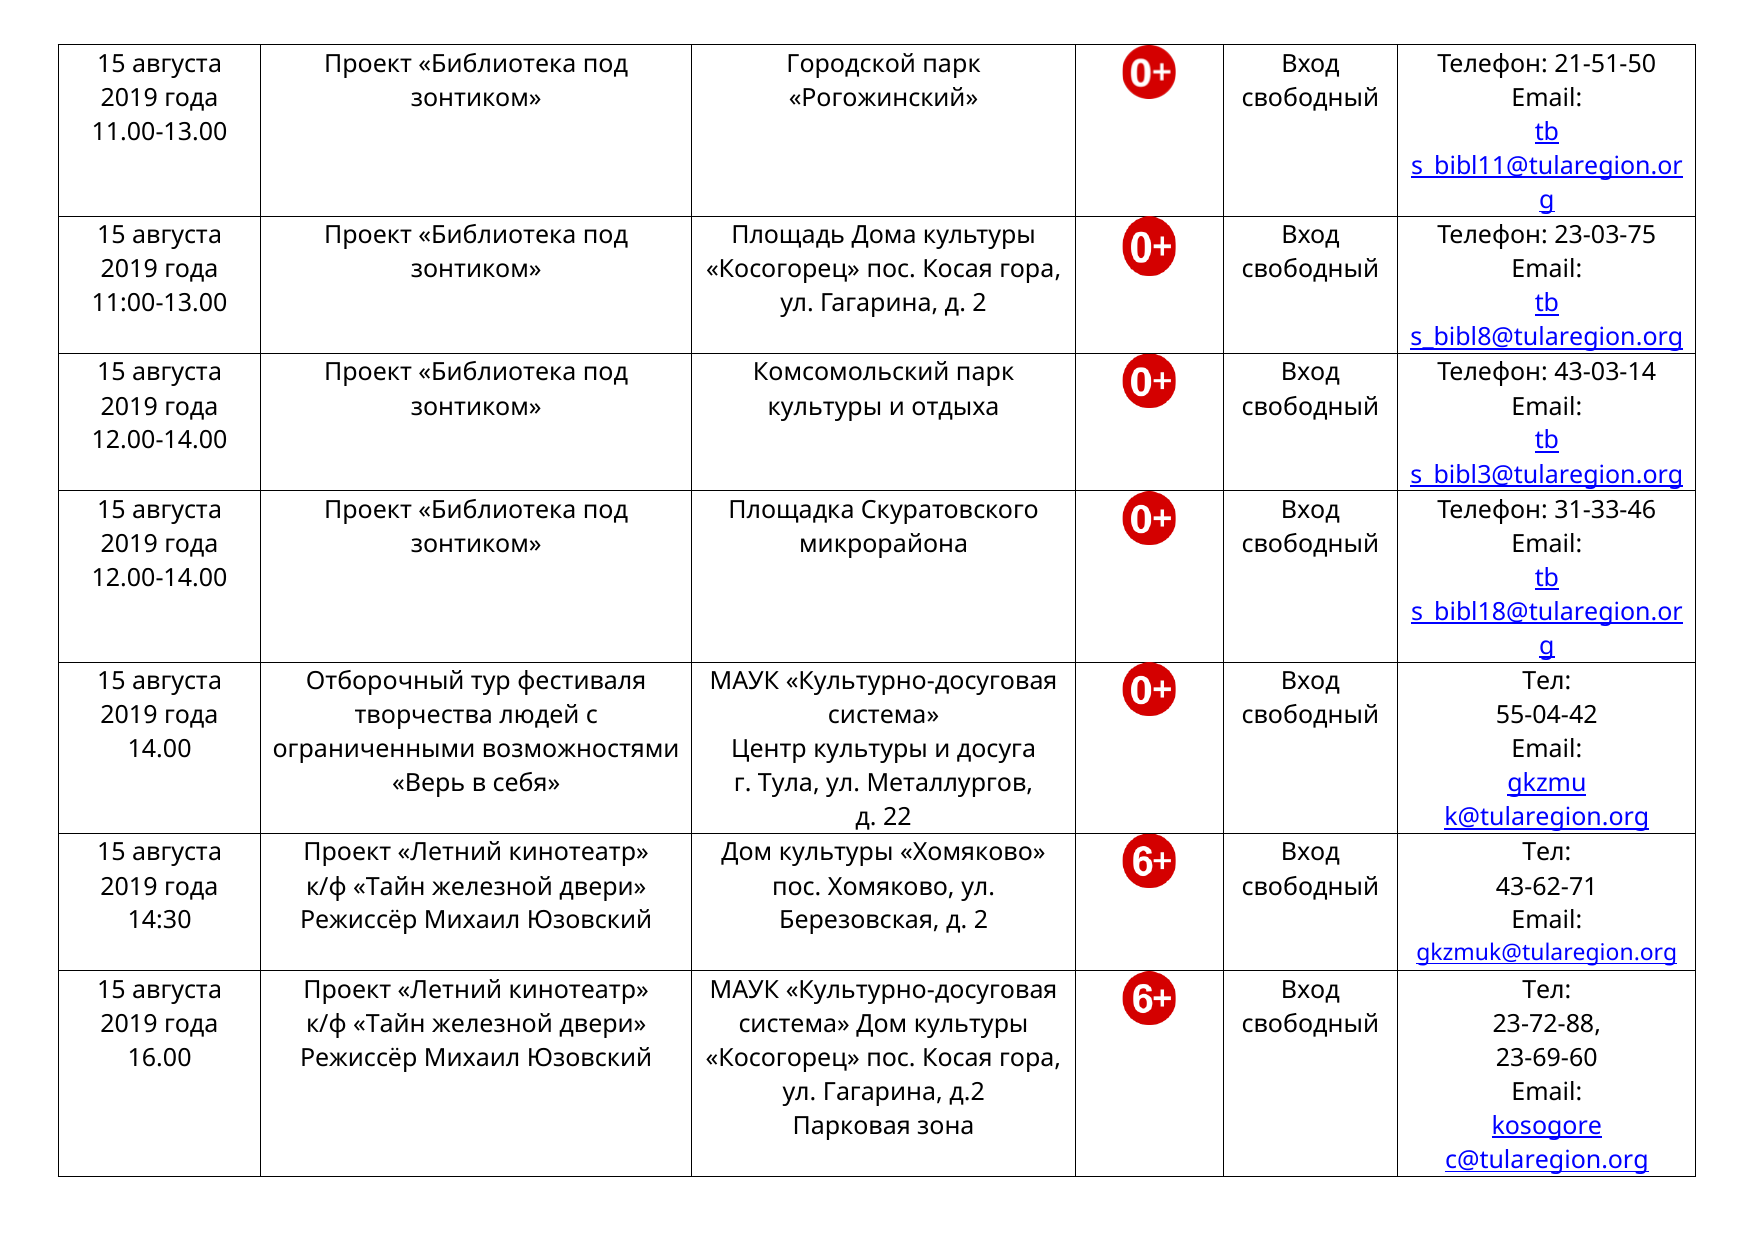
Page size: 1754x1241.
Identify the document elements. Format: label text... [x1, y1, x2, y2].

table_cell [1076, 491, 1223, 662]
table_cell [261, 45, 691, 216]
table_cell Вход свободный [1224, 834, 1397, 970]
table_cell 15 августа 2019 года 14.00 [59, 663, 260, 833]
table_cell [59, 45, 260, 216]
table_cell Отборочный тур фестиваля творчества людей с ограниченными возможностями «Верь в себя» [261, 663, 691, 833]
table_cell Площадь Дома культуры «Косогорец» пос. Косая гора, ул. Гагарина, д. 2 [692, 217, 1075, 353]
table_cell Тел: 23-72-88, 23-69-60 Еmail: kosogorec@tularegion.org [1398, 971, 1695, 1176]
table_cell [1076, 834, 1223, 970]
table_cell Вход свободный [1224, 45, 1397, 216]
picture [1122, 662, 1176, 716]
table_cell Телефон: 23-03-75 Email: tbs_bibl8@tularegion.org [1398, 217, 1695, 353]
picture [1122, 216, 1176, 276]
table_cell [261, 971, 691, 1176]
table_cell [1076, 971, 1223, 1176]
table_cell Тел: 55-04-42 Еmail: gkzmuk@tularegion.org [1398, 663, 1695, 833]
table_cell Проект «Библиотека под зонтиком» [261, 217, 691, 353]
table_cell [1076, 354, 1223, 490]
picture [1122, 971, 1176, 1025]
table_cell 15 августа 2019 года 12.00-14.00 [59, 491, 260, 662]
table_cell МАУК «Культурно-досуговая система» Центр культуры и досуга г. Тула, ул. Металлургов, д. 22 [692, 663, 1075, 833]
table_cell Проект «Библиотека под зонтиком» [261, 491, 691, 662]
table_cell 15 августа 2019 года 14:30 [59, 834, 260, 970]
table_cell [59, 971, 260, 1176]
table_cell Комсомольский парк культуры и отдыха [692, 354, 1075, 490]
table_cell Площадка Скуратовского микрорайона [692, 491, 1075, 662]
table_cell 15 августа 2019 года 12.00-14.00 [59, 354, 260, 490]
table_cell Вход свободный [1224, 217, 1397, 353]
table_cell Дом культуры «Хомяково» пос. Хомяково, ул. Березовская, д. 2 [692, 834, 1075, 970]
table_cell Телефон: 43-03-14 Email: tbs_bibl3@tularegion.org [1398, 354, 1695, 490]
picture [1122, 491, 1176, 545]
table_cell Проект «Летний кинотеатр» к/ф «Тайн железной двери» Режиссёр Михаил Юзовский [261, 834, 691, 970]
table_cell Вход свободный [1224, 354, 1397, 490]
picture [1122, 354, 1176, 408]
table_cell [1076, 45, 1223, 216]
table_cell МАУК «Культурно-досуговая система» Дом культуры «Косогорец» пос. Косая гора, ул. Гагарина, д.2 Парковая зона [692, 971, 1075, 1176]
table_cell Тел: 43-62-71 Еmail: gkzmuk@tularegion.org [1398, 834, 1695, 970]
picture [1122, 45, 1176, 99]
table_cell Городской парк «Рогожинский» [692, 45, 1075, 216]
table_cell [1076, 663, 1223, 833]
picture [1122, 834, 1176, 888]
table_cell Телефон: 31-33-46 Email: tbs_bibl18@tularegion.org [1398, 491, 1695, 662]
table_cell Вход свободный [1224, 971, 1397, 1176]
table_cell Проект «Библиотека под зонтиком» [261, 354, 691, 490]
table_cell [1076, 217, 1223, 353]
table_cell Вход свободный [1224, 663, 1397, 833]
table_cell 15 августа 2019 года 11:00-13.00 [59, 217, 260, 353]
table_cell Телефон: 21-51-50 Email: tbs_bibl11@tularegion.org [1398, 45, 1695, 216]
table_cell Вход свободный [1224, 491, 1397, 662]
